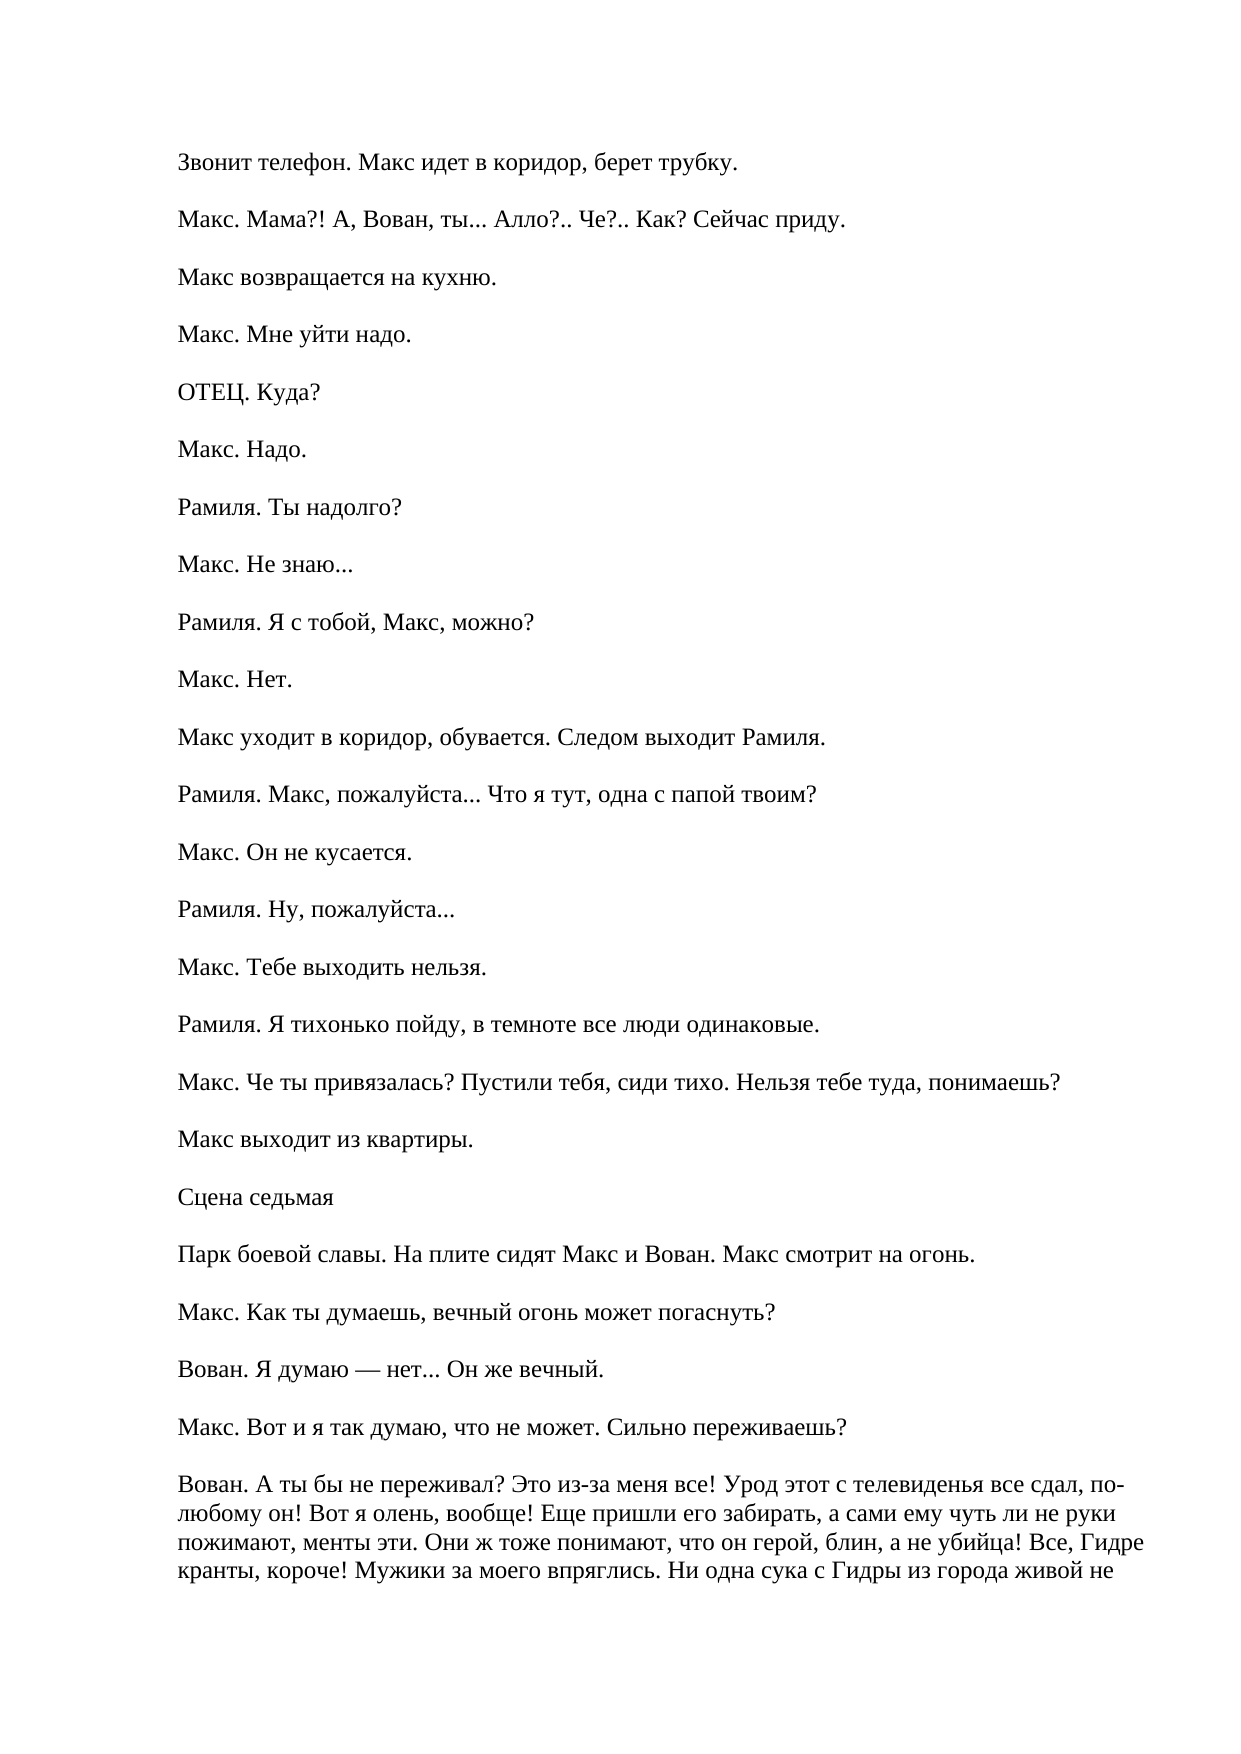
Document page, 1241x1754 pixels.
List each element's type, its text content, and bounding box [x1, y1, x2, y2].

text Рамиля. Я тихонько пойду, в темноте все люди одинаковые. [177, 1009, 1152, 1038]
text Звонит телефон. Макс идет в коридор, берет трубку. [177, 147, 1152, 176]
text Макс. Мне уйти надо. [177, 319, 1152, 348]
text ОТЕЦ. Куда? [177, 377, 1152, 406]
text Макс. Тебе выходить нельзя. [177, 952, 1152, 981]
text Макс уходит в коридор, обувается. Следом выходит Рамиля. [177, 722, 1152, 751]
text Макс. Вот и я так думаю, что не может. Сильно переживаешь? [177, 1412, 1152, 1441]
text Вован. Я думаю — нет... Он же вечный. [177, 1354, 1152, 1383]
text Макс. Мама?! А, Вован, ты... Алло?.. Че?.. Как? Сейчас приду. [177, 204, 1152, 233]
text Сцена седьмая [177, 1182, 1152, 1211]
text Рамиля. Макс, пожалуйста... Что я тут, одна с папой твоим? [177, 779, 1152, 808]
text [177, 1469, 1152, 1584]
text Макс выходит из квартиры. [177, 1124, 1152, 1153]
text Парк боевой славы. На плите сидят Макс и Вован. Макс смотрит на огонь. [177, 1239, 1152, 1268]
text Макс. Он не кусается. [177, 837, 1152, 866]
text Макс. Надо. [177, 434, 1152, 463]
text Макс. Не знаю... [177, 549, 1152, 578]
text Макс возвращается на кухню. [177, 262, 1152, 291]
text Рамиля. Ну, пожалуйста... [177, 894, 1152, 923]
text Рамиля. Ты надолго? [177, 492, 1152, 521]
text Макс. Как ты думаешь, вечный огонь может погаснуть? [177, 1297, 1152, 1326]
text Макс. Нет. [177, 664, 1152, 693]
text Макс. Че ты привязалась? Пустили тебя, сиди тихо. Нельзя тебе туда, понимаешь? [177, 1067, 1152, 1096]
text Рамиля. Я с тобой, Макс, можно? [177, 607, 1152, 636]
